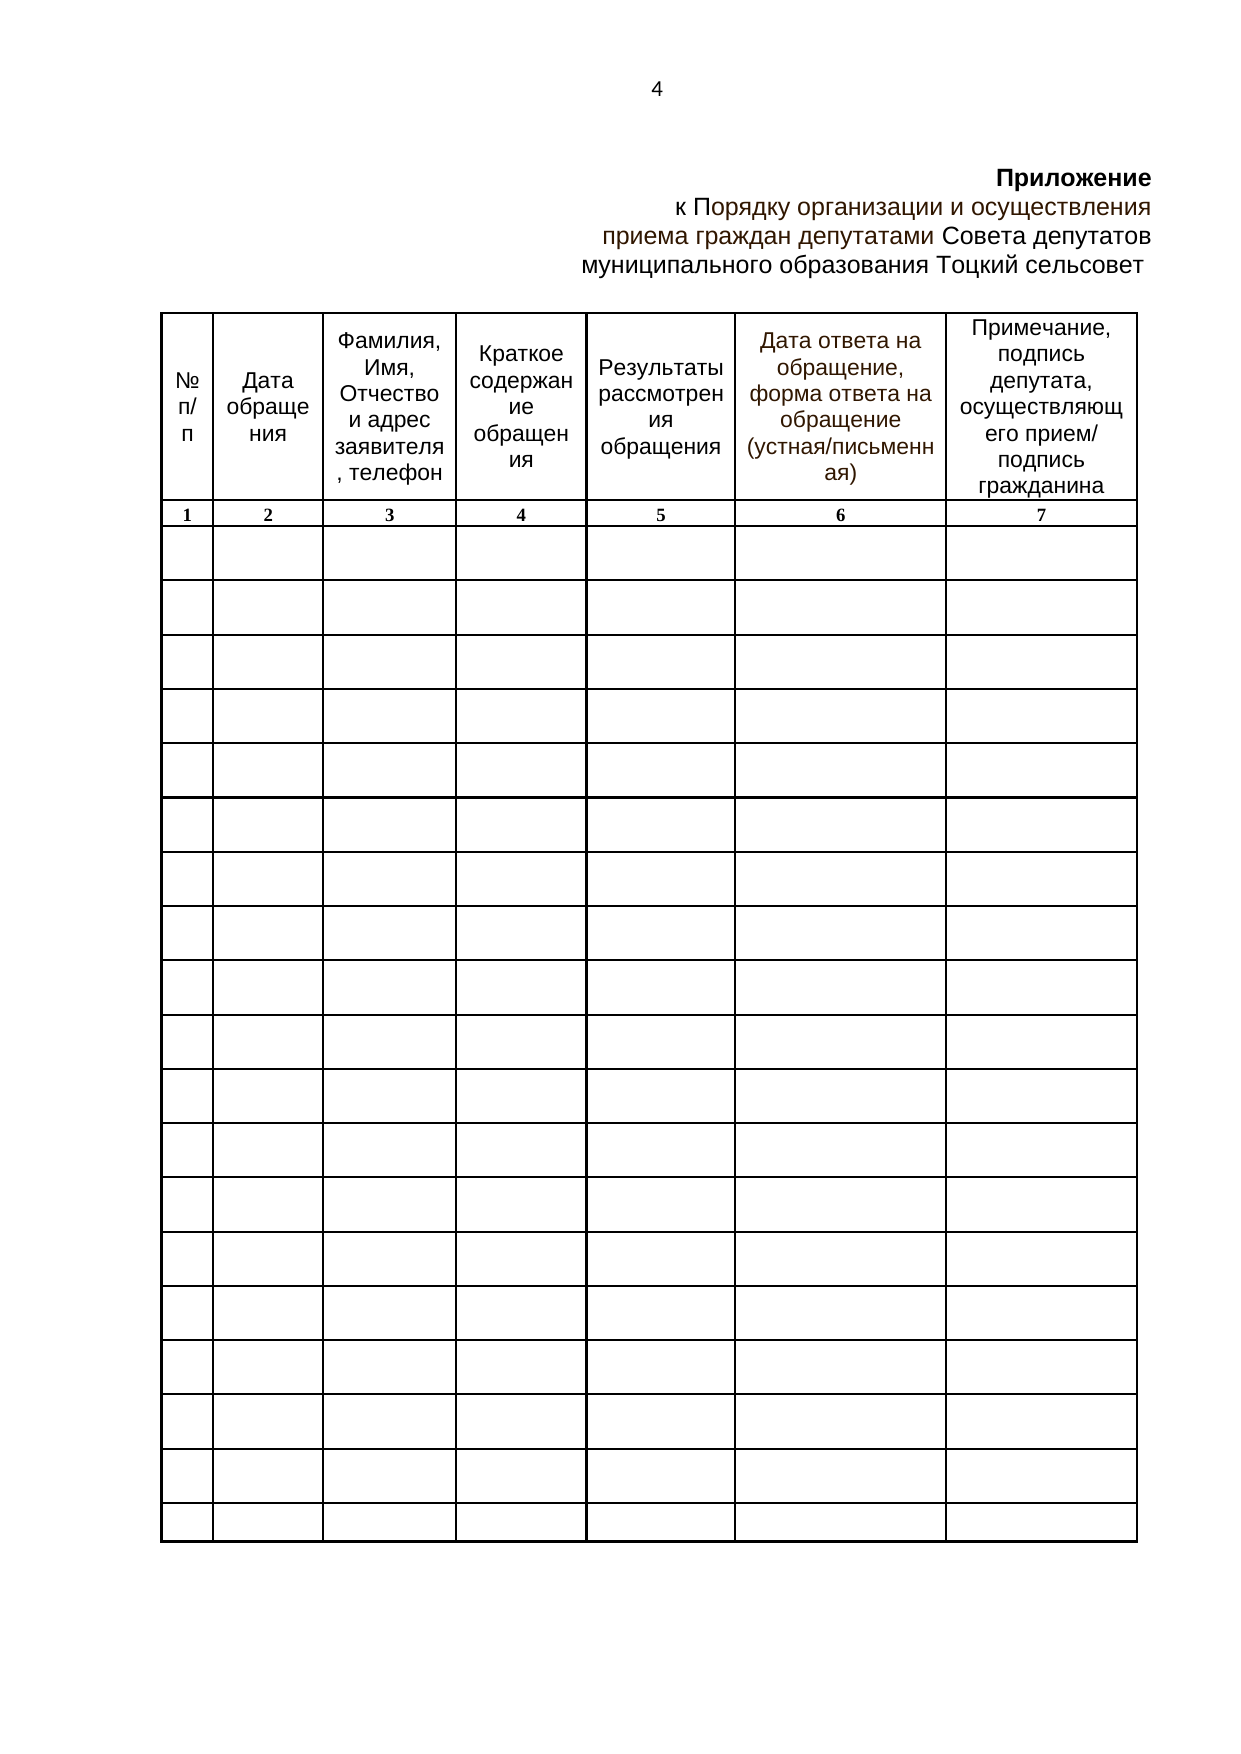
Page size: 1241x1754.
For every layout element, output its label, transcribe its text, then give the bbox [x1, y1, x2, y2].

table_cell [457, 961, 585, 1013]
table_cell [163, 1233, 212, 1285]
table_cell [457, 1016, 585, 1068]
table_cell [457, 1233, 585, 1285]
table_cell [324, 744, 455, 796]
table_cell [163, 961, 212, 1013]
table_cell [736, 1504, 945, 1540]
table_cell [214, 744, 322, 796]
table_cell [588, 1124, 734, 1176]
table_cell [214, 907, 322, 959]
table_cell [736, 961, 945, 1013]
table_cell [947, 961, 1136, 1013]
table_cell [324, 636, 455, 688]
table_cell [324, 1070, 455, 1122]
table_cell [588, 527, 734, 579]
table_cell [163, 1070, 212, 1122]
table_header Фамилия, Имя, Отчество и адрес заявителя, телефон [324, 314, 455, 498]
table_cell [457, 1504, 585, 1540]
table_cell [214, 961, 322, 1013]
table_cell [457, 799, 585, 851]
table_cell [324, 1016, 455, 1068]
table_cell [736, 527, 945, 579]
table_cell [457, 1178, 585, 1231]
table_cell [457, 1450, 585, 1502]
table_cell [588, 1395, 734, 1448]
table_cell [163, 581, 212, 633]
table_cell 5 [588, 501, 734, 525]
table_cell [588, 799, 734, 851]
table_cell [324, 1395, 455, 1448]
table_cell [214, 690, 322, 742]
table_cell [163, 1450, 212, 1502]
table_cell [588, 907, 734, 959]
table_cell [324, 853, 455, 905]
table_cell [214, 1450, 322, 1502]
table_cell [588, 744, 734, 796]
table_cell 4 [457, 501, 585, 525]
table_cell [736, 1233, 945, 1285]
table_cell [324, 1287, 455, 1339]
table_cell [457, 1287, 585, 1339]
table_header Дата ответа на обращение, форма ответа на обращение (устная/письменная) [736, 314, 945, 498]
table_cell [214, 1124, 322, 1176]
table_cell [588, 1504, 734, 1540]
table_cell [324, 1504, 455, 1540]
table_cell [736, 1395, 945, 1448]
table_cell [947, 1233, 1136, 1285]
table_cell [736, 690, 945, 742]
table_cell [588, 1287, 734, 1339]
table_cell [588, 1016, 734, 1068]
table_cell [214, 1016, 322, 1068]
table_cell [588, 1341, 734, 1393]
text к Порядку организации и осуществления [162, 192, 1152, 221]
table_cell 1 [163, 501, 212, 525]
table_cell [457, 581, 585, 633]
table_header Примечание, подпись депутата, осуществляющего прием/ подпись гражданина [947, 314, 1136, 498]
table_cell [324, 1233, 455, 1285]
table_cell [214, 1395, 322, 1448]
table_cell [163, 1287, 212, 1339]
table_cell [214, 1341, 322, 1393]
table_cell [947, 1070, 1136, 1122]
text муниципального образования Тоцкий сельсовет [162, 250, 1152, 278]
table_cell [214, 1504, 322, 1540]
table_cell [457, 744, 585, 796]
table_cell [736, 636, 945, 688]
table_header Результаты рассмотрения обращения [588, 314, 734, 498]
table_cell [736, 1341, 945, 1393]
table_cell [947, 853, 1136, 905]
table_cell [163, 636, 212, 688]
table_cell [163, 1124, 212, 1176]
table_cell [163, 1178, 212, 1231]
table_cell [736, 1450, 945, 1502]
table_cell [324, 527, 455, 579]
table_cell [736, 799, 945, 851]
table_cell [214, 581, 322, 633]
table_cell [588, 581, 734, 633]
table_cell [947, 527, 1136, 579]
table_cell 6 [736, 501, 945, 525]
table_cell [947, 1287, 1136, 1339]
table_cell [324, 581, 455, 633]
table_header Дата обращения [214, 314, 322, 498]
table_cell [324, 1124, 455, 1176]
table_cell 3 [324, 501, 455, 525]
table_cell [324, 799, 455, 851]
table_cell [163, 1016, 212, 1068]
table_cell [736, 744, 945, 796]
table_cell [947, 1504, 1136, 1540]
table_cell [947, 1341, 1136, 1393]
table_cell [588, 690, 734, 742]
table_cell [214, 1070, 322, 1122]
table_cell [947, 744, 1136, 796]
table_cell [457, 1395, 585, 1448]
table_cell [588, 1450, 734, 1502]
table_header № п/п [163, 314, 212, 498]
table_cell [588, 853, 734, 905]
table_cell 2 [214, 501, 322, 525]
table_cell [214, 636, 322, 688]
table_cell [214, 1287, 322, 1339]
table_cell [947, 690, 1136, 742]
table_cell [163, 853, 212, 905]
table_cell [947, 1016, 1136, 1068]
table_cell [588, 636, 734, 688]
table_cell [457, 690, 585, 742]
table_cell [736, 853, 945, 905]
text приема граждан депутатами Совета депутатов [162, 221, 1152, 250]
table_cell [588, 961, 734, 1013]
table_cell [736, 1178, 945, 1231]
table_cell [588, 1233, 734, 1285]
table_cell [324, 1341, 455, 1393]
table_cell [324, 907, 455, 959]
table_cell [947, 799, 1136, 851]
table_cell [324, 1178, 455, 1231]
table_cell [947, 581, 1136, 633]
table_cell [736, 1070, 945, 1122]
table_cell [457, 527, 585, 579]
table_cell [163, 690, 212, 742]
table_cell [214, 799, 322, 851]
table_cell [457, 853, 585, 905]
table_cell [324, 690, 455, 742]
table_cell [457, 1341, 585, 1393]
table_cell [588, 1178, 734, 1231]
table_cell [947, 1124, 1136, 1176]
table_cell [163, 744, 212, 796]
table_cell [163, 799, 212, 851]
table_cell [214, 1233, 322, 1285]
table_cell [947, 636, 1136, 688]
table_cell [214, 1178, 322, 1231]
table_cell [947, 907, 1136, 959]
table_cell [163, 907, 212, 959]
table_cell [324, 961, 455, 1013]
table_cell [163, 1504, 212, 1540]
table_header Краткое содержание обращения [457, 314, 585, 498]
table_cell [214, 853, 322, 905]
table_cell [163, 1395, 212, 1448]
table_cell [736, 1287, 945, 1339]
table_cell [457, 907, 585, 959]
table_cell [163, 527, 212, 579]
table_cell [214, 527, 322, 579]
table_cell 7 [947, 501, 1136, 525]
table_cell [163, 1341, 212, 1393]
table_cell [947, 1395, 1136, 1448]
table_cell [736, 1124, 945, 1176]
table_cell [324, 1450, 455, 1502]
table_cell [736, 1016, 945, 1068]
table_cell [736, 581, 945, 633]
text Приложение [162, 163, 1152, 192]
table_cell [457, 1070, 585, 1122]
table_cell [947, 1450, 1136, 1502]
table_cell [736, 907, 945, 959]
table_cell [588, 1070, 734, 1122]
table_cell [947, 1178, 1136, 1231]
table_cell [457, 636, 585, 688]
table_cell [457, 1124, 585, 1176]
